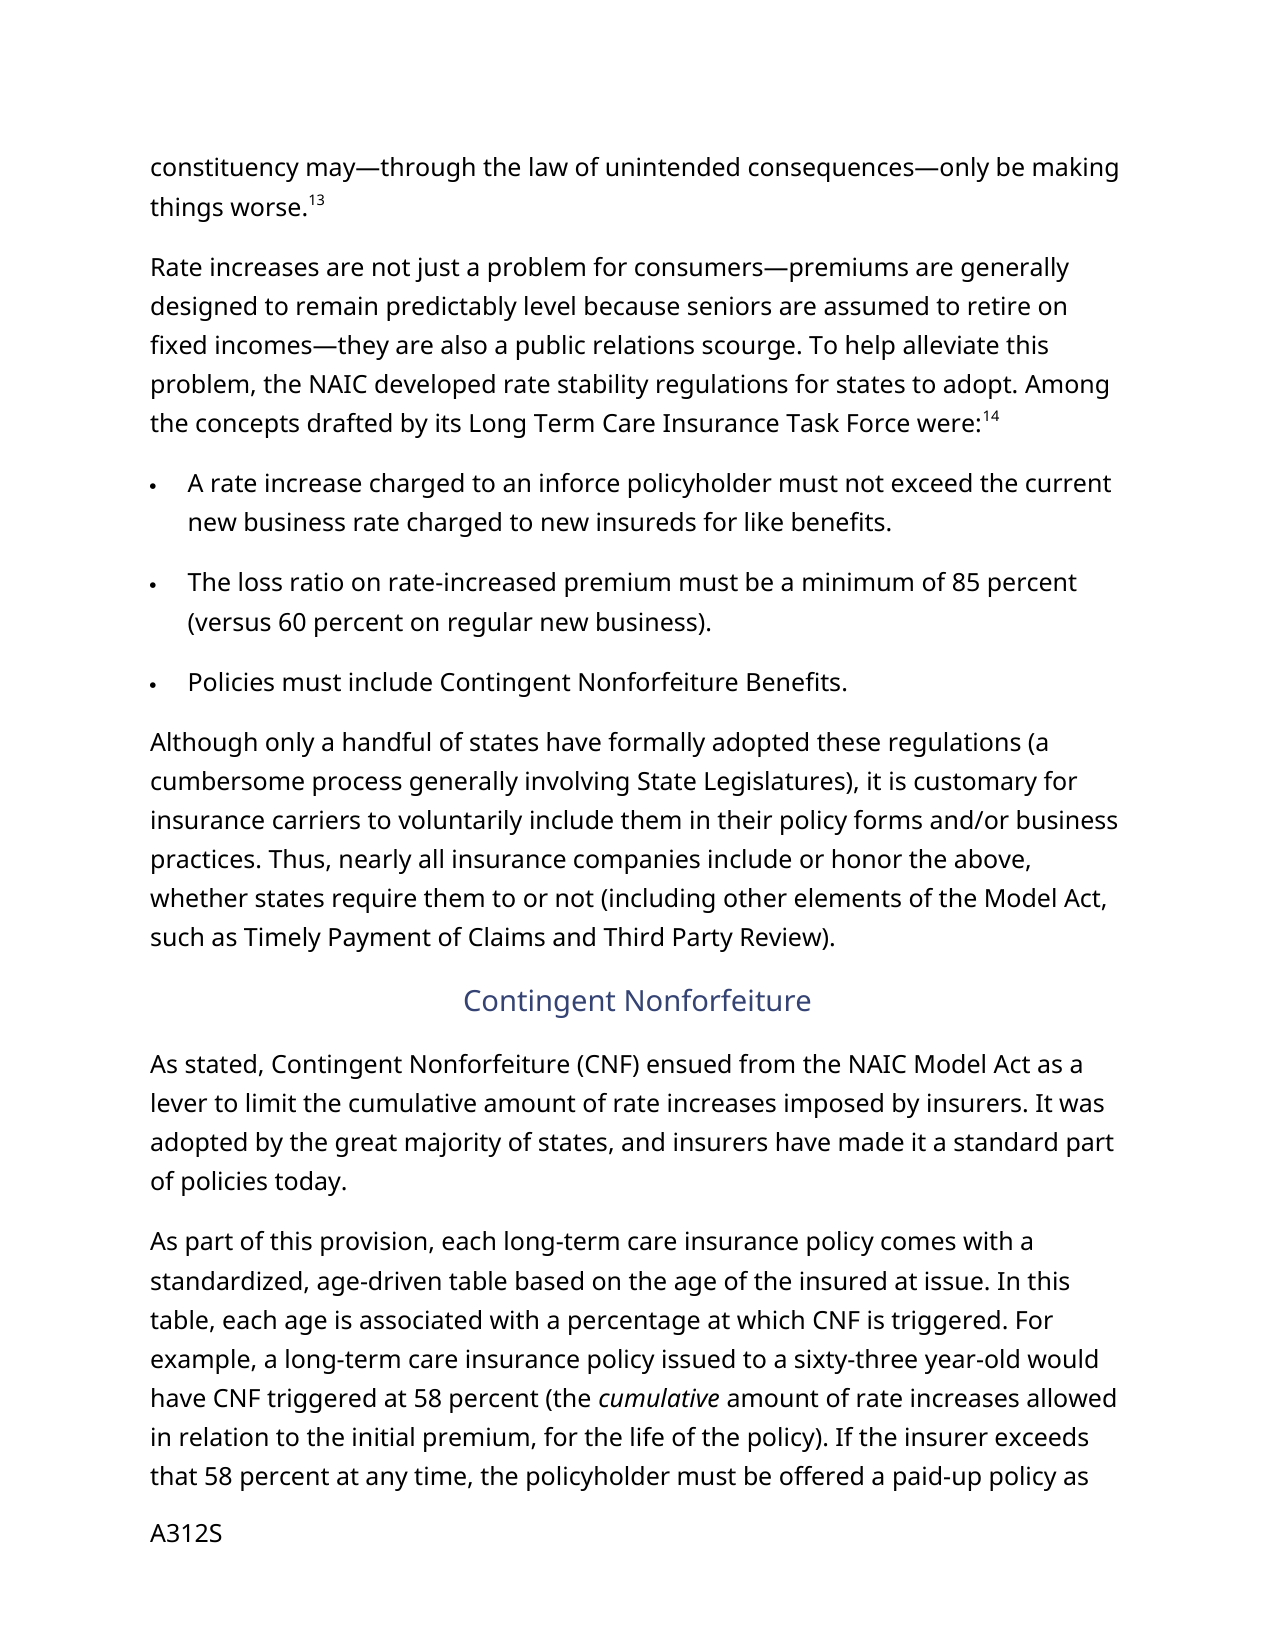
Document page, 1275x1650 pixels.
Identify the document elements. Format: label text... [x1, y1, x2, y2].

list A rate increase charged to an inforce policyholder must not exceed the current new business rate charged to new insureds for like benefits. [150, 466, 1125, 539]
text Rate increases are not just a problem for consumers—premiums are generally designed to remain predictably level because seniors are assumed to retire on fixed incomes—they are also a public relations scourge. To help alleviate this problem, the NAIC developed rate stability regulations for states to adopt. Among the concepts drafted by its Long Term Care Insurance Task Force were: [150, 249, 1125, 440]
subtitle Contingent Nonforfeiture [150, 980, 1125, 1020]
list The loss ratio on rate-increased premium must be a minimum of 85 percent (versus 60 percent on regular new business). [150, 565, 1125, 638]
text Although only a handful of states have formally adopted these regulations (a cumbersome process generally involving State Legislatures), it is customary for insurance carriers to voluntarily include them in their policy forms and/or business practices. Thus, nearly all insurance companies include or honor the above, whether states require them to or not (including other elements of the Model Act, such as Timely Payment of Claims and Third Party Review). [150, 724, 1125, 954]
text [150, 1224, 1125, 1493]
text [150, 150, 1125, 223]
list Policies must include Contingent Nonforfeiture Benefits. [150, 664, 1125, 698]
text As stated, Contingent Nonforfeiture (CNF) ensued from the NAIC Model Act as a lever to limit the cumulative amount of rate increases imposed by insurers. It was adopted by the great majority of states, and insurers have made it a standard part of policies today. [150, 1046, 1125, 1198]
